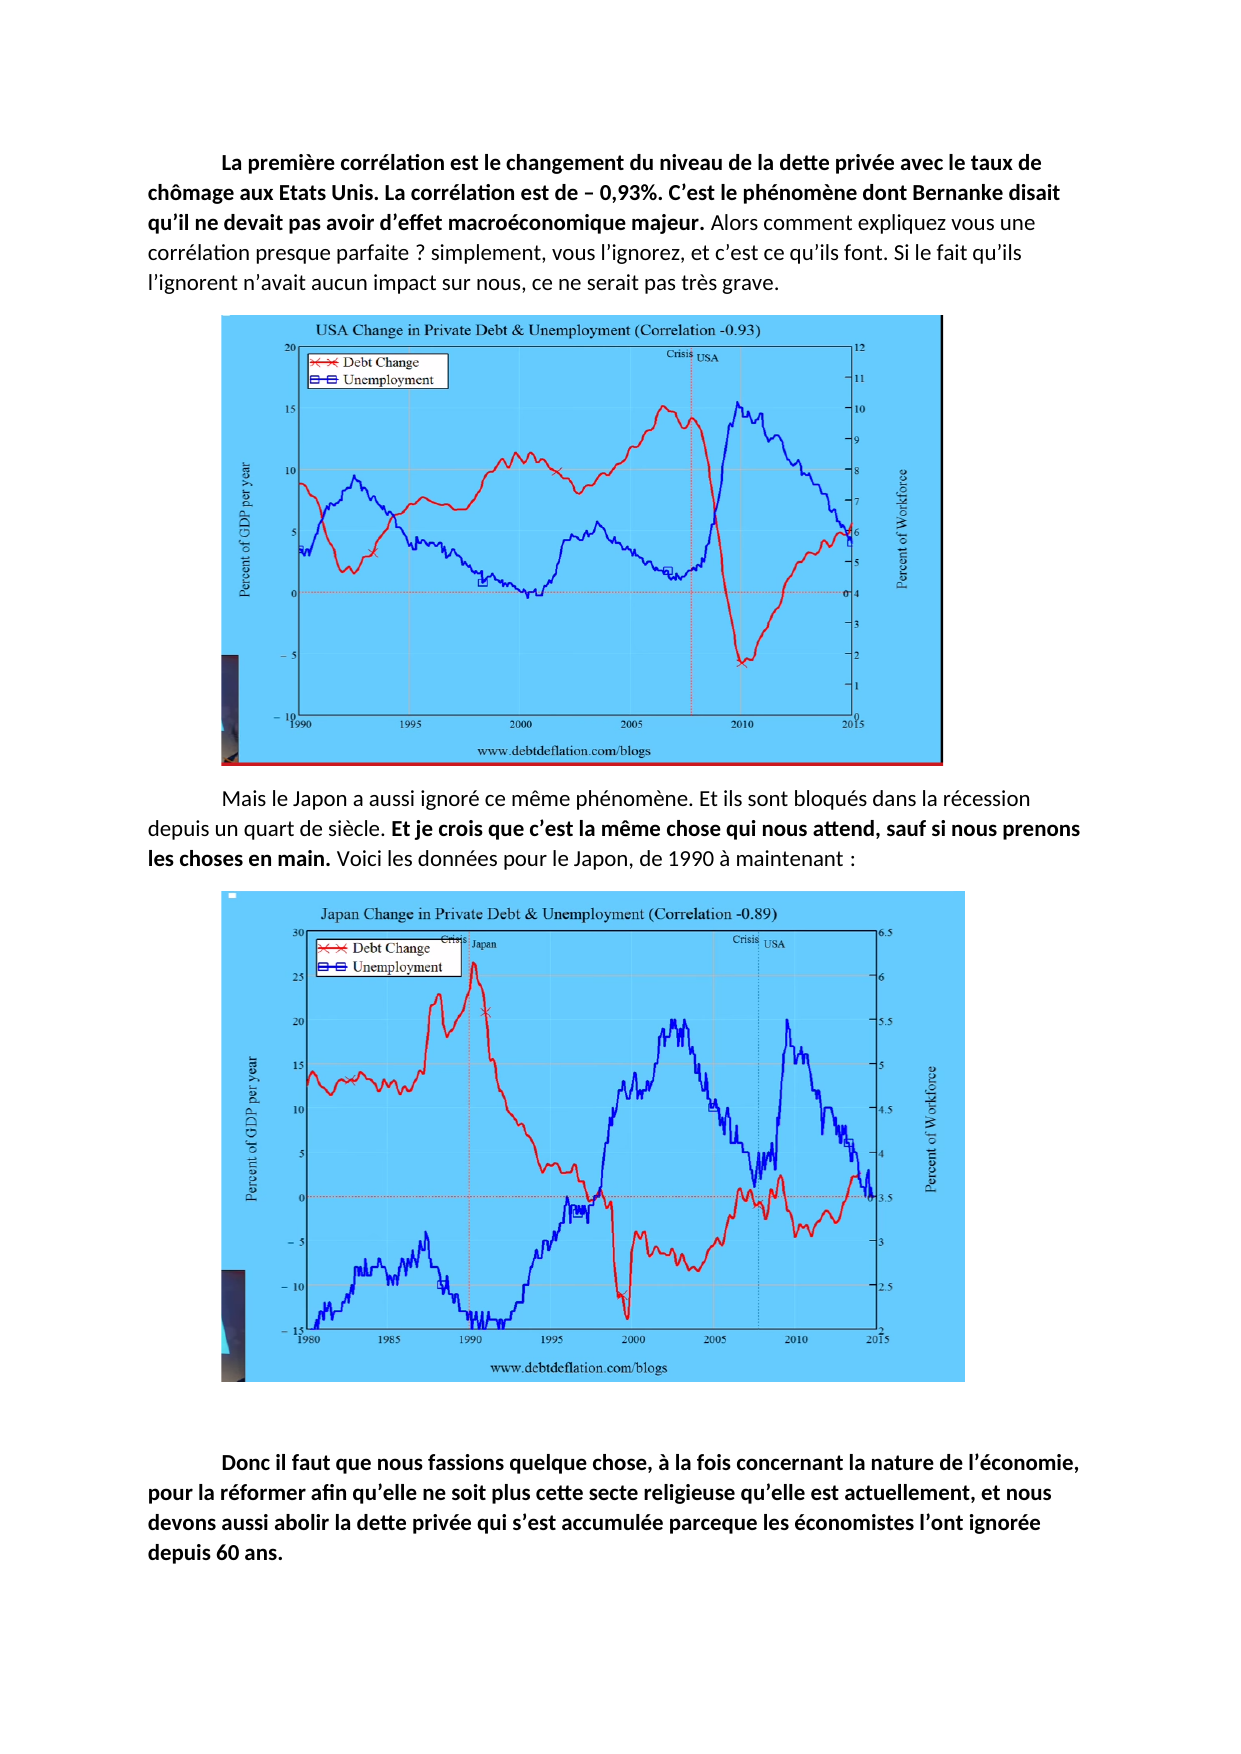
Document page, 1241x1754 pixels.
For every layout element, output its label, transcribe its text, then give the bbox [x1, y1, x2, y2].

text Mais le Japon a aussi ignoré ce même phénomène. Et ils sont bloqués dans la récession depuis un quart de siècle. Et je crois que c’est la même chose qui nous attend, sauf si nous prenons les choses en main. Voici les données pour le Japon, de 1990 à maintenant : [148, 784, 1093, 873]
text La première corrélation est le changement du niveau de la dette privée avec le taux de chômage aux Etats Unis. La corrélation est de – 0,93%. C’est le phénomène dont Bernanke disait qu’il ne devait pas avoir d’effet macroéconomique majeur. Alors comment expliquez vous une corrélation presque parfaite ? simplement, vous l’ignorez, et c’est ce qu’ils font. Si le fait qu’ils l’ignorent n’avait aucun impact sur nous, ce ne serait pas très grave. [148, 148, 1093, 296]
picture [221, 891, 965, 1382]
text Donc il faut que nous fassions quelque chose, à la fois concernant la nature de l’économie, pour la réformer afin qu’elle ne soit plus cette secte religieuse qu’elle est actuellement, et nous devons aussi abolir la dette privée qui s’est accumulée parceque les économistes l’ont ignorée depuis 60 ans. [148, 1448, 1093, 1566]
picture [221, 315, 944, 766]
